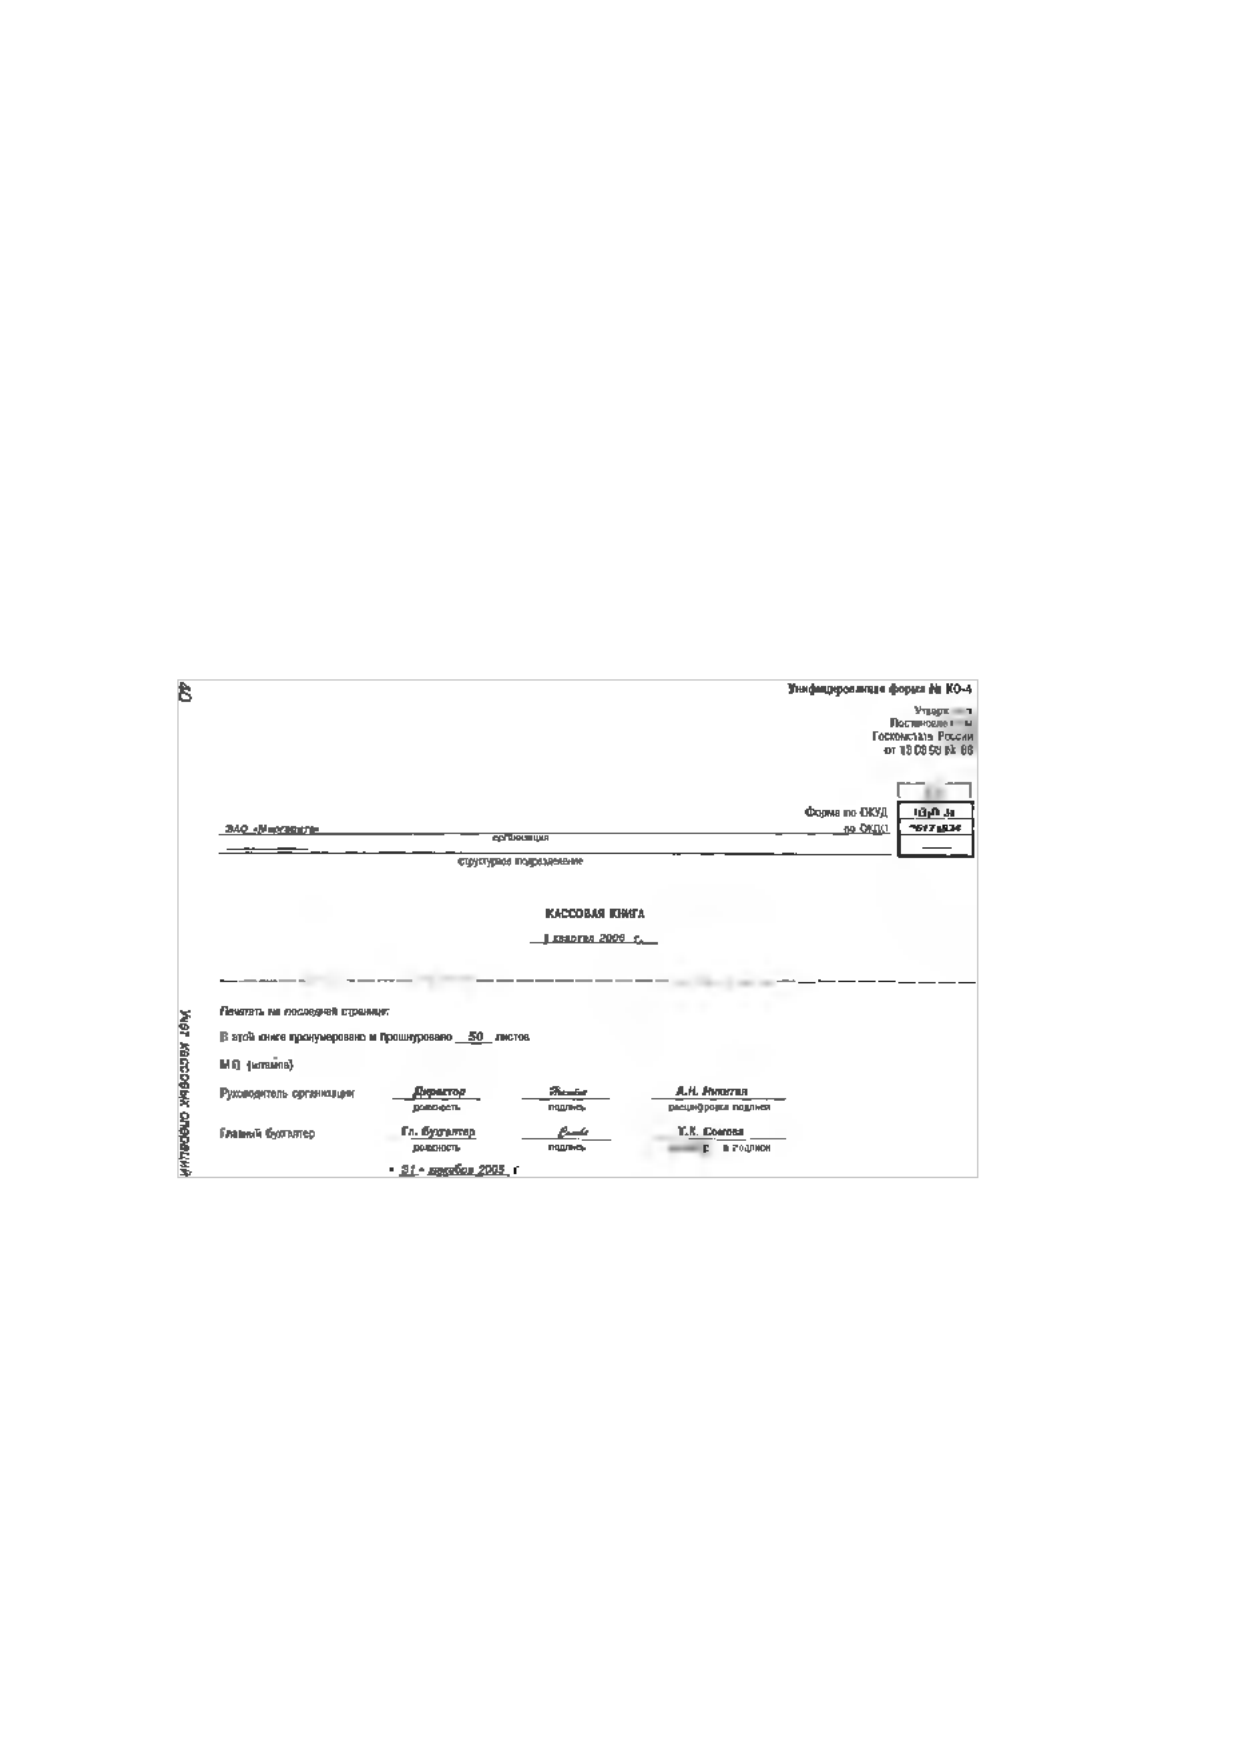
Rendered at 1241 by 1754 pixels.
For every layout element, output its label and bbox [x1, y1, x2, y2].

picture [88, 330, 1063, 1397]
